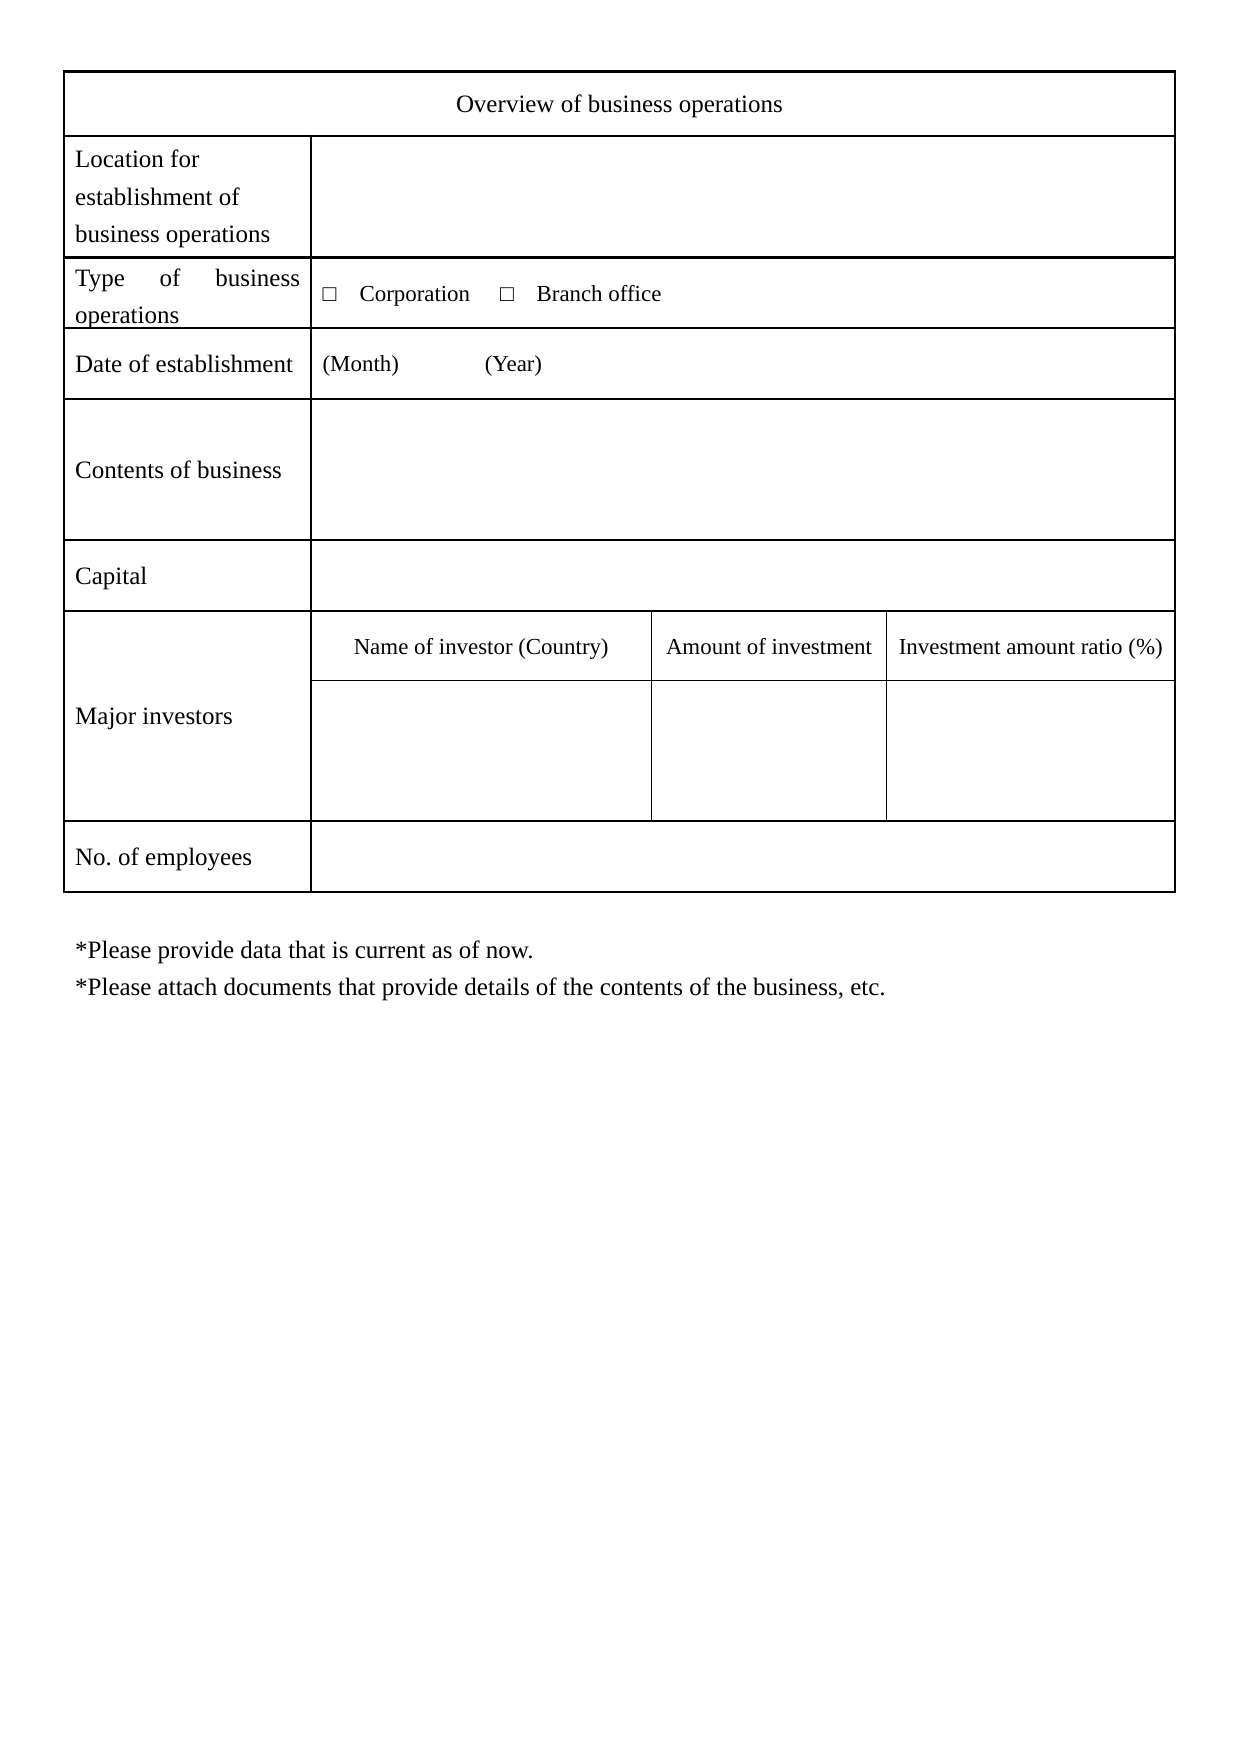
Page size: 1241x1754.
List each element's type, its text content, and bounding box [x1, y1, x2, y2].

table_cell □ Branch office [489, 259, 1174, 327]
table_cell [887, 681, 1174, 820]
table_header Overview of business operations [65, 73, 1174, 134]
table_cell Location for establishment of business operations [65, 137, 310, 256]
table_cell [312, 137, 1174, 256]
table_cell Investment amount ratio (%) [887, 612, 1174, 680]
table_cell Contents of business [65, 400, 310, 539]
table_cell [652, 681, 886, 820]
text *Please provide data that is current as of now. [75, 930, 1165, 968]
table_cell Name of investor (Country) [312, 612, 651, 680]
table_cell (Month) (Year) [312, 329, 1174, 398]
table_cell Major investors [65, 612, 310, 820]
table_cell No. of employees [65, 822, 310, 891]
table_cell [312, 541, 1174, 609]
table_cell □ Corporation [312, 259, 488, 327]
table_cell Capital [65, 541, 310, 609]
table_cell [312, 400, 1174, 539]
table_cell [312, 822, 1174, 891]
table_cell [312, 681, 651, 820]
table_cell Type of business operations [65, 259, 310, 327]
table_cell Date of establishment [65, 329, 310, 398]
table_cell Amount of investment [652, 612, 886, 680]
text *Please attach documents that provide details of the contents of the business, etc. [75, 968, 1165, 1005]
